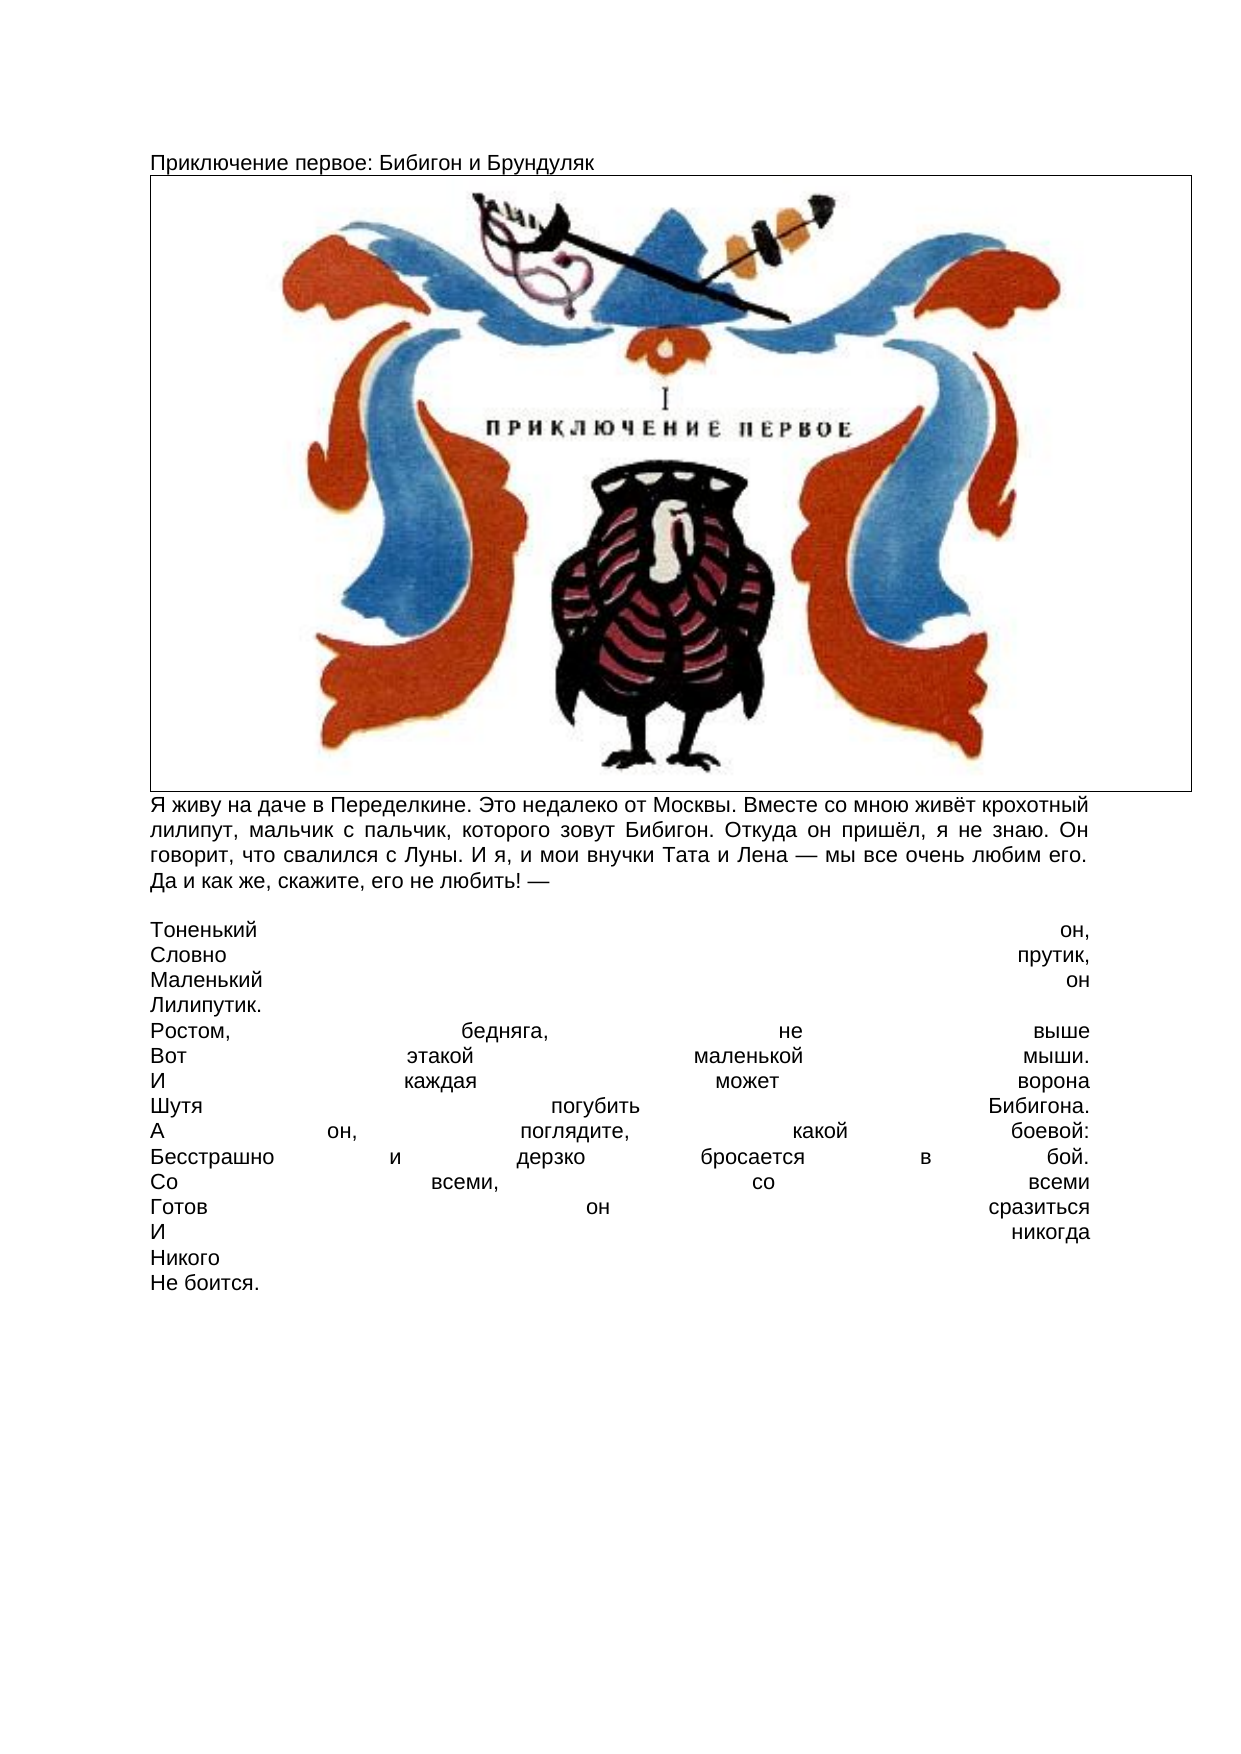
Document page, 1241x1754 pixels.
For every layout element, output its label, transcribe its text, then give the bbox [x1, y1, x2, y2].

text Тоненький он,Словно прутик,Маленький онЛилипутик.Ростом, бедняга, не вышеВот этакой маленькой мыши.И каждая может воронаШутя погубить Бибигона.А он, поглядите, какой боевой:Бесстрашно и дерзко бросается в бой.Со всеми, со всемиГотов он сразитьсяИ никогдаНикогоНе боится. [150, 893, 1090, 1295]
picture [151, 176, 1191, 791]
text Я живу на даче в Переделкине. Это недалеко от Москвы. Вместе со мною живёт крохотный лилипут, мальчик с пальчик, которого зовут Бибигон. Откуда он пришёл, я не знаю. Он говорит, что свалился с Луны. И я, и мои внучки Тата и Лена — мы все очень любим его. Да и как же, скажите, его не любить! — [150, 792, 1090, 893]
